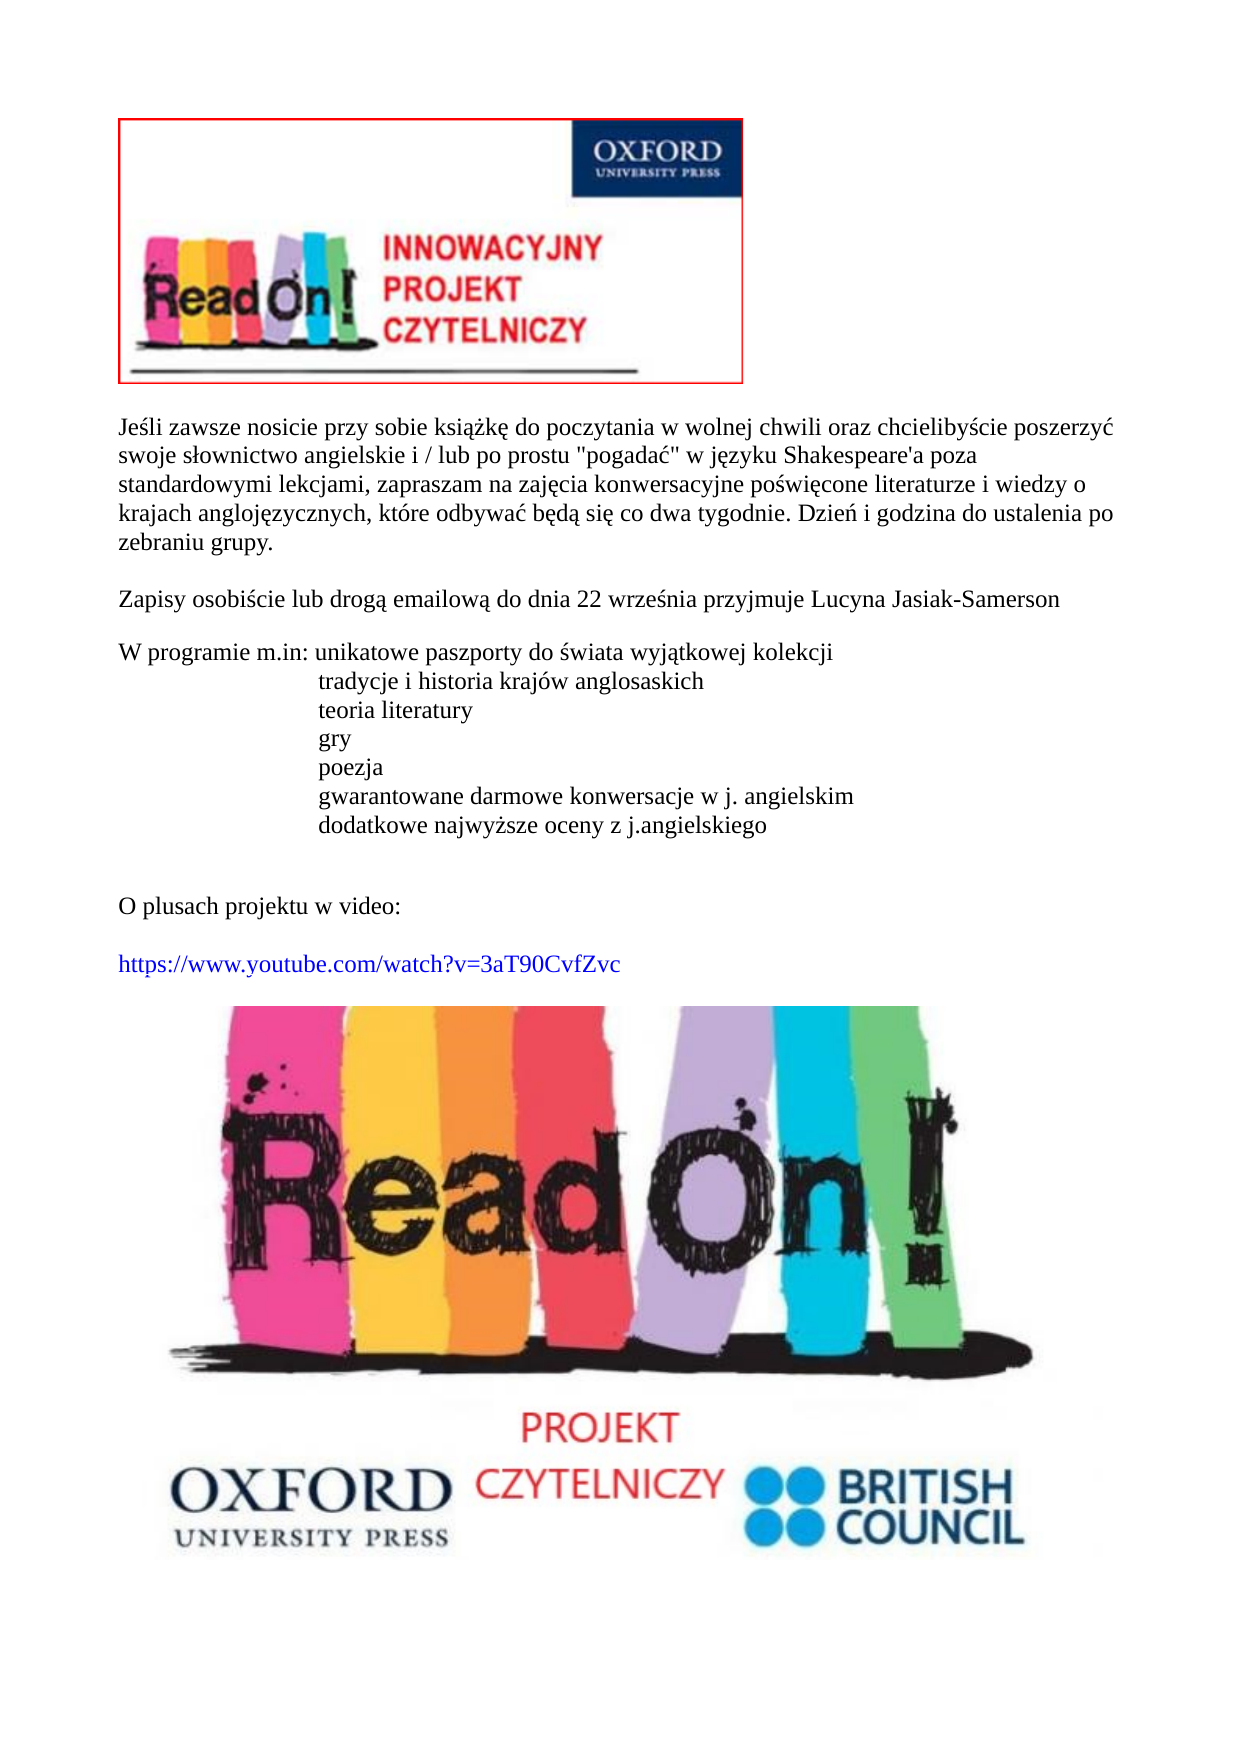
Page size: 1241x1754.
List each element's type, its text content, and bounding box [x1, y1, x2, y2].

text https://www.youtube.com/watch?v=3aT90CvfZvc [118, 949, 1122, 977]
text tradycje i historia krajów anglosaskich [118, 666, 1122, 695]
text poezja [118, 752, 1122, 781]
text gwarantowane darmowe konwersacje w j. angielskim [118, 781, 1122, 810]
text Jeśli zawsze nosicie przy sobie książkę do poczytania w wolnej chwili oraz chcielibyście poszerzyć swoje słownictwo angielskie i / lub po prostu "pogadać" w języku Shakespeare'a poza standardowymi lekcjami, zapraszam na zajęcia konwersacyjne poświęcone literaturze i wiedzy o krajach anglojęzycznych, które odbywać będą się co dwa tygodnie. Dzień i godzina do ustalenia po zebraniu grupy. Zapisy osobiście lub drogą emailową do dnia 22 września przyjmuje Lucyna Jasiak-Samerson [118, 412, 1122, 637]
text teoria literatury [118, 695, 1122, 723]
text gry [118, 723, 1122, 752]
text O plusach projektu w video: [118, 891, 1122, 920]
picture [118, 118, 744, 384]
picture [118, 1006, 1103, 1560]
text W programie m.in: unikatowe paszporty do świata wyjątkowej kolekcji [118, 637, 1122, 666]
text dodatkowe najwyższe oceny z j.angielskiego [118, 810, 1122, 838]
